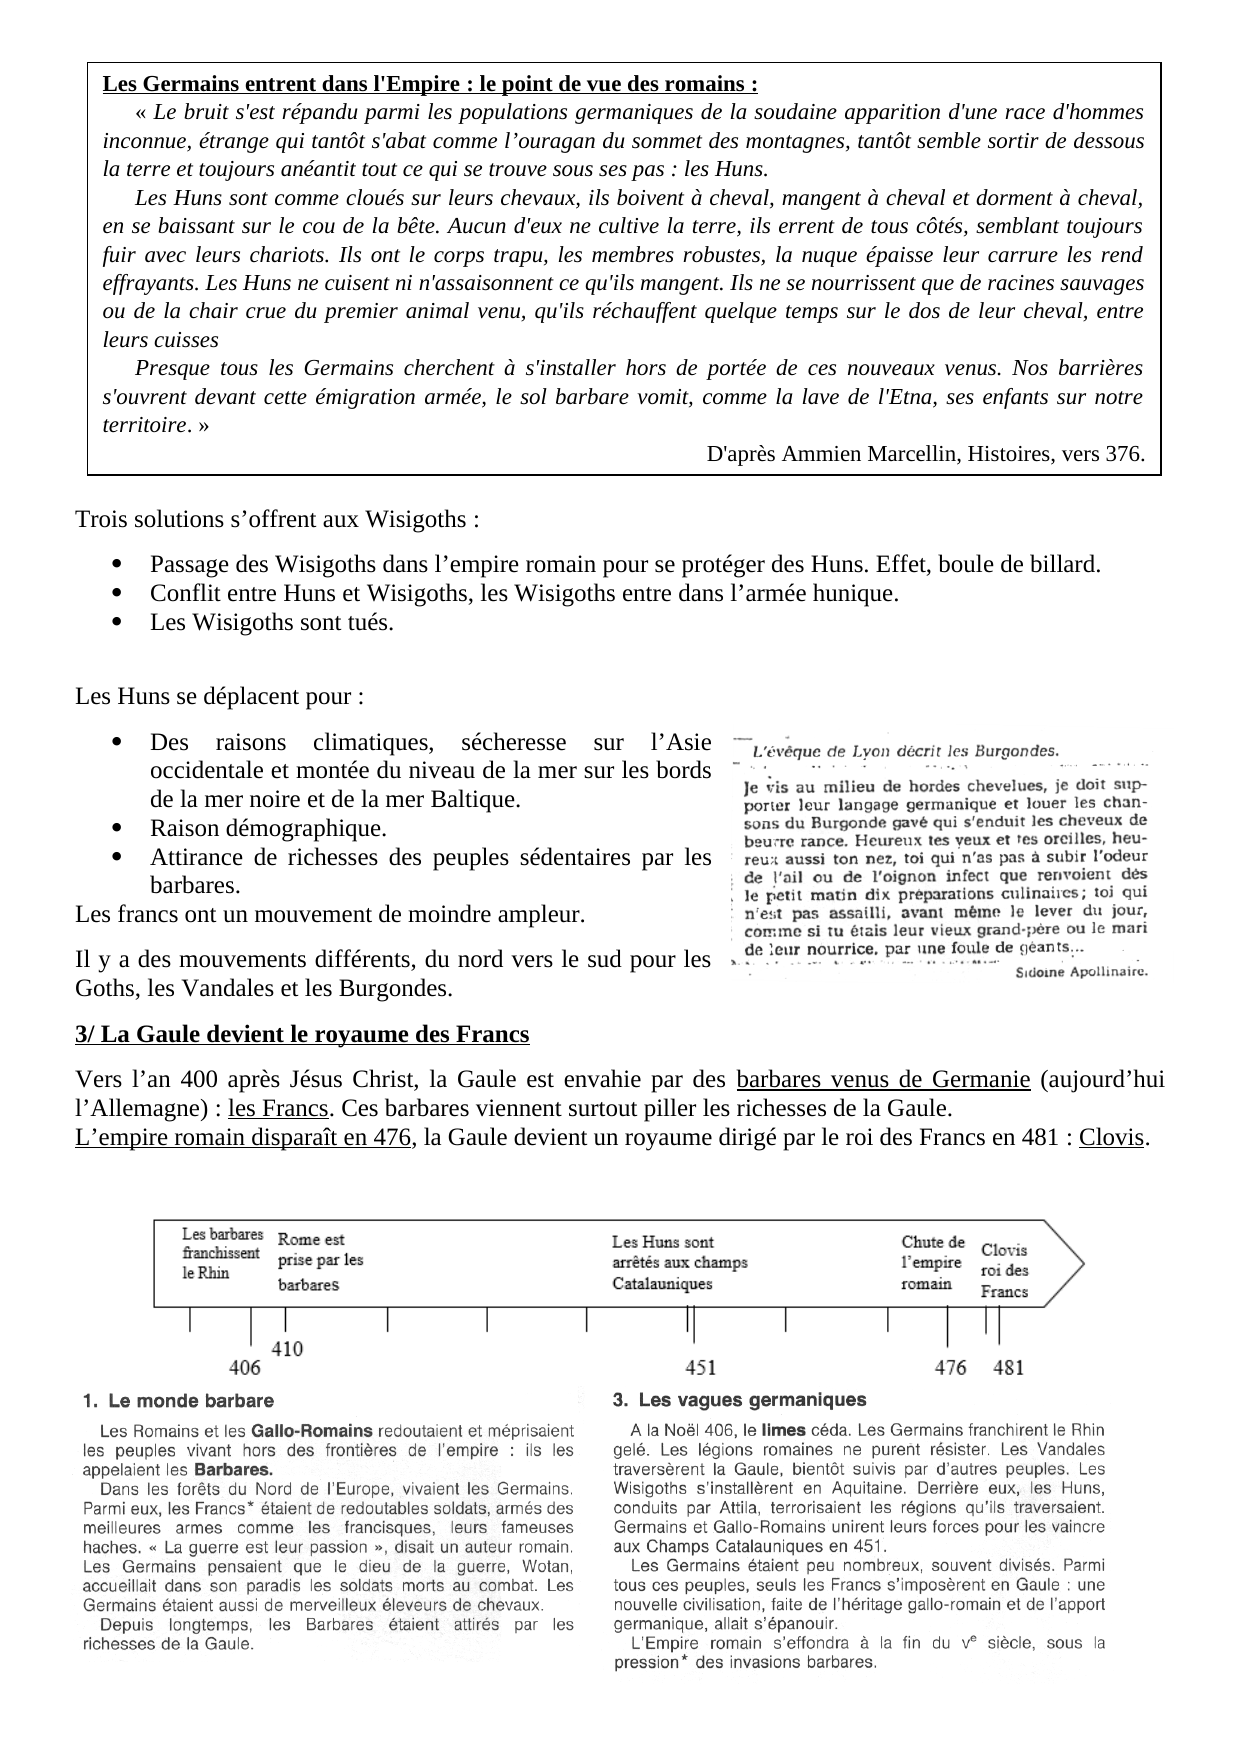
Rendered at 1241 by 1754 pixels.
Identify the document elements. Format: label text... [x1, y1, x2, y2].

text Trois solutions s’offrent aux Wisigoths : [75, 504, 1165, 533]
list Des raisons climatiques, sécheresse sur l’Asie occidentale et montée du niveau de la mer sur les bords de la mer noire et de la mer Baltique. [112, 727, 731, 813]
list Les Wisigoths sont tués. [112, 607, 1165, 636]
text 3/ La Gaule devient le royaume des Francs [75, 1019, 1165, 1047]
list Vers l’an 400 après Jésus Christ, la Gaule est envahie par des barbares venus de Germanie (aujourd’hui l’Allemagne) : les Francs. Ces barbares viennent surtout piller les richesses de la Gaule. [75, 1064, 1165, 1122]
list Attirance de richesses des peuples sédentaires par les barbares. [112, 842, 731, 899]
list Conflit entre Huns et Wisigoths, les Wisigoths entre dans l’armée hunique. [112, 578, 1165, 607]
picture [731, 724, 1175, 983]
text L’empire romain disparaît en 476, la Gaule devient un royaume dirigé par le roi des Francs en 481 : Clovis. [75, 1122, 1165, 1150]
text Les francs ont un mouvement de moindre ampleur. [75, 899, 731, 928]
text Les Huns se déplacent pour : [75, 681, 1165, 710]
list Raison démographique. [112, 813, 731, 842]
text Il y a des mouvements différents, du nord vers le sud pour les Goths, les Vandales et les Burgondes. [75, 944, 1165, 1002]
list Passage des Wisigoths dans l’empire romain pour se protéger des Huns. Effet, boule de billard. [112, 549, 1165, 578]
picture [70, 1210, 1114, 1684]
